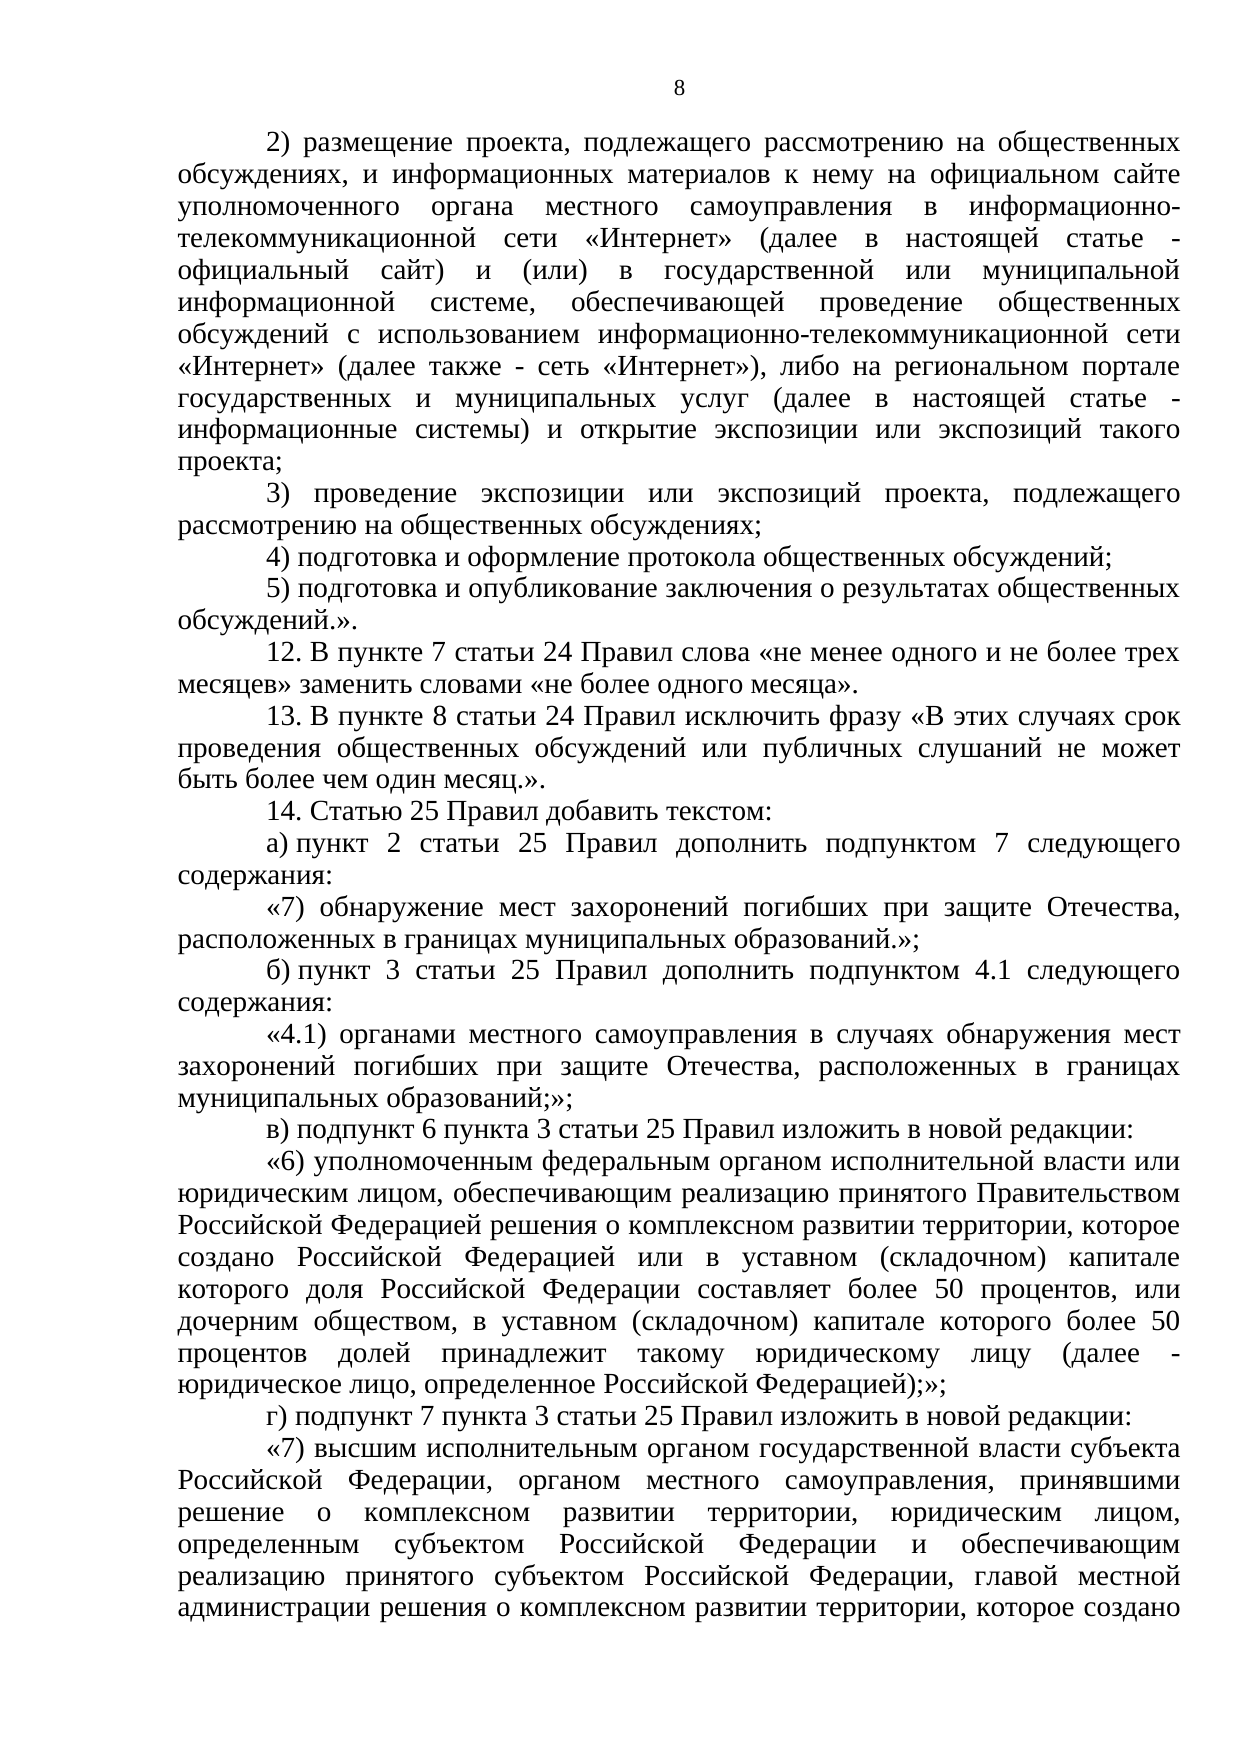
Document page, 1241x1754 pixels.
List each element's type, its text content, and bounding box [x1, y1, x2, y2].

text 4) подготовка и оформление протокола общественных обсуждений; [177, 541, 1181, 572]
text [177, 1432, 1181, 1623]
text 2) размещение проекта, подлежащего рассмотрению на общественных обсуждениях, и информационных материалов к нему на официальном сайте уполномоченного органа местного самоуправления в информационно-телекоммуникационной сети «Интернет» (далее в настоящей статье - официальный сайт) и (или) в государственной или муниципальной информационной системе, обеспечивающей проведение общественных обсуждений с использованием информационно-телекоммуникационной сети «Интернет» (далее также - сеть «Интернет»), либо на региональном портале государственных и муниципальных услуг (далее в настоящей статье - информационные системы) и открытие экспозиции или экспозиций такого проекта; [177, 126, 1181, 477]
text 12. В пункте 7 статьи 24 Правил слова «не менее одного и не более трех месяцев» заменить словами «не более одного месяца». [177, 636, 1181, 700]
text «6) уполномоченным федеральным органом исполнительной власти или юридическим лицом, обеспечивающим реализацию принятого Правительством Российской Федерацией решения о комплексном развитии территории, которое создано Российской Федерацией или в уставном (складочном) капитале которого доля Российской Федерации составляет более 50 процентов, или дочерним обществом, в уставном (складочном) капитале которого более 50 процентов долей принадлежит такому юридическому лицу (далее - юридическое лицо, определенное Российской Федерацией);»; [177, 1145, 1181, 1400]
text а) пункт 2 статьи 25 Правил дополнить подпунктом 7 следующего содержания: [177, 827, 1181, 891]
text «4.1) органами местного самоуправления в случаях обнаружения мест захоронений погибших при защите Отечества, расположенных в границах муниципальных образований;»; [177, 1018, 1181, 1113]
text б) пункт 3 статьи 25 Правил дополнить подпунктом 4.1 следующего содержания: [177, 954, 1181, 1018]
text 14. Статью 25 Правил добавить текстом: [177, 795, 1181, 827]
text 13. В пункте 8 статьи 24 Правил исключить фразу «В этих случаях срок проведения общественных обсуждений или публичных слушаний не может быть более чем один месяц.». [177, 700, 1181, 795]
text г) подпункт 7 пункта 3 статьи 25 Правил изложить в новой редакции: [177, 1400, 1181, 1432]
text в) подпункт 6 пункта 3 статьи 25 Правил изложить в новой редакции: [177, 1113, 1181, 1145]
text 3) проведение экспозиции или экспозиций проекта, подлежащего рассмотрению на общественных обсуждениях; [177, 477, 1181, 541]
text 5) подготовка и опубликование заключения о результатах общественных обсуждений.». [177, 572, 1181, 636]
text «7) обнаружение мест захоронений погибших при защите Отечества, расположенных в границах муниципальных образований.»; [177, 891, 1181, 954]
